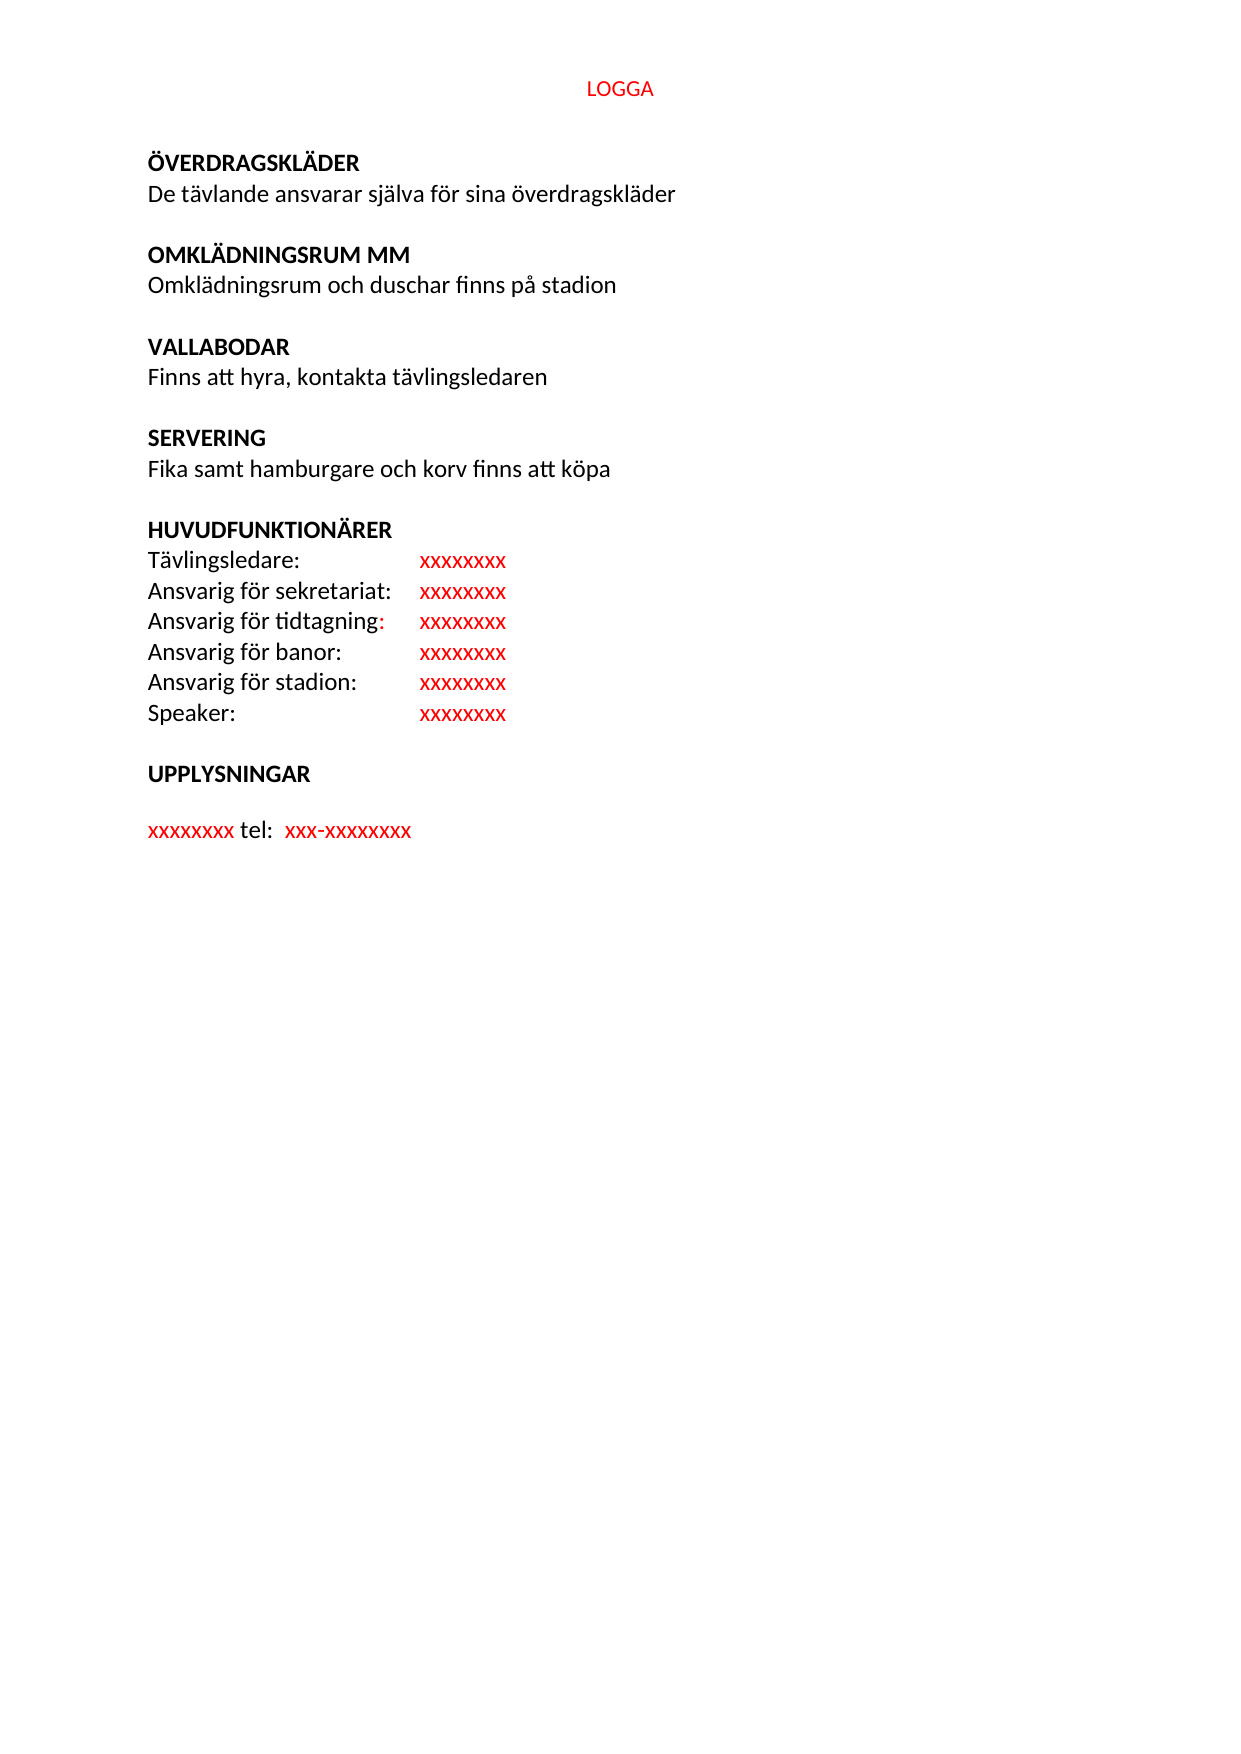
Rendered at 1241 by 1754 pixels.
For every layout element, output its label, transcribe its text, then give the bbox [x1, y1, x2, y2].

text ÖVERDRAGSKLÄDER [148, 148, 1093, 178]
text Ansvarig för banor: xxxxxxxx [148, 636, 1093, 666]
text Ansvarig för sekretariat: xxxxxxxx [148, 575, 1093, 605]
text OMKLÄDNINGSRUM MM [148, 239, 1093, 270]
text De tävlande ansvarar själva för sina överdragskläder [148, 178, 1093, 209]
text Finns att hyra, kontakta tävlingsledaren [148, 361, 1093, 392]
text Omklädningsrum och duschar finns på stadion [148, 270, 1093, 300]
text UPPLYSNINGAR [148, 758, 1093, 788]
text xxxxxxxx tel: xxx-xxxxxxxx [148, 814, 1093, 844]
text Fika samt hamburgare och korv finns att köpa [148, 453, 1093, 483]
text Ansvarig för stadion: xxxxxxxx [148, 666, 1093, 697]
text SERVERING [148, 422, 1093, 453]
text Speaker: xxxxxxxx [148, 697, 1093, 727]
text Tävlingsledare: xxxxxxxx [148, 544, 1093, 575]
text Ansvarig för tidtagning: xxxxxxxx [148, 605, 1093, 636]
text VALLABODAR [148, 331, 1093, 361]
text HUVUDFUNKTIONÄRER [148, 514, 1093, 544]
